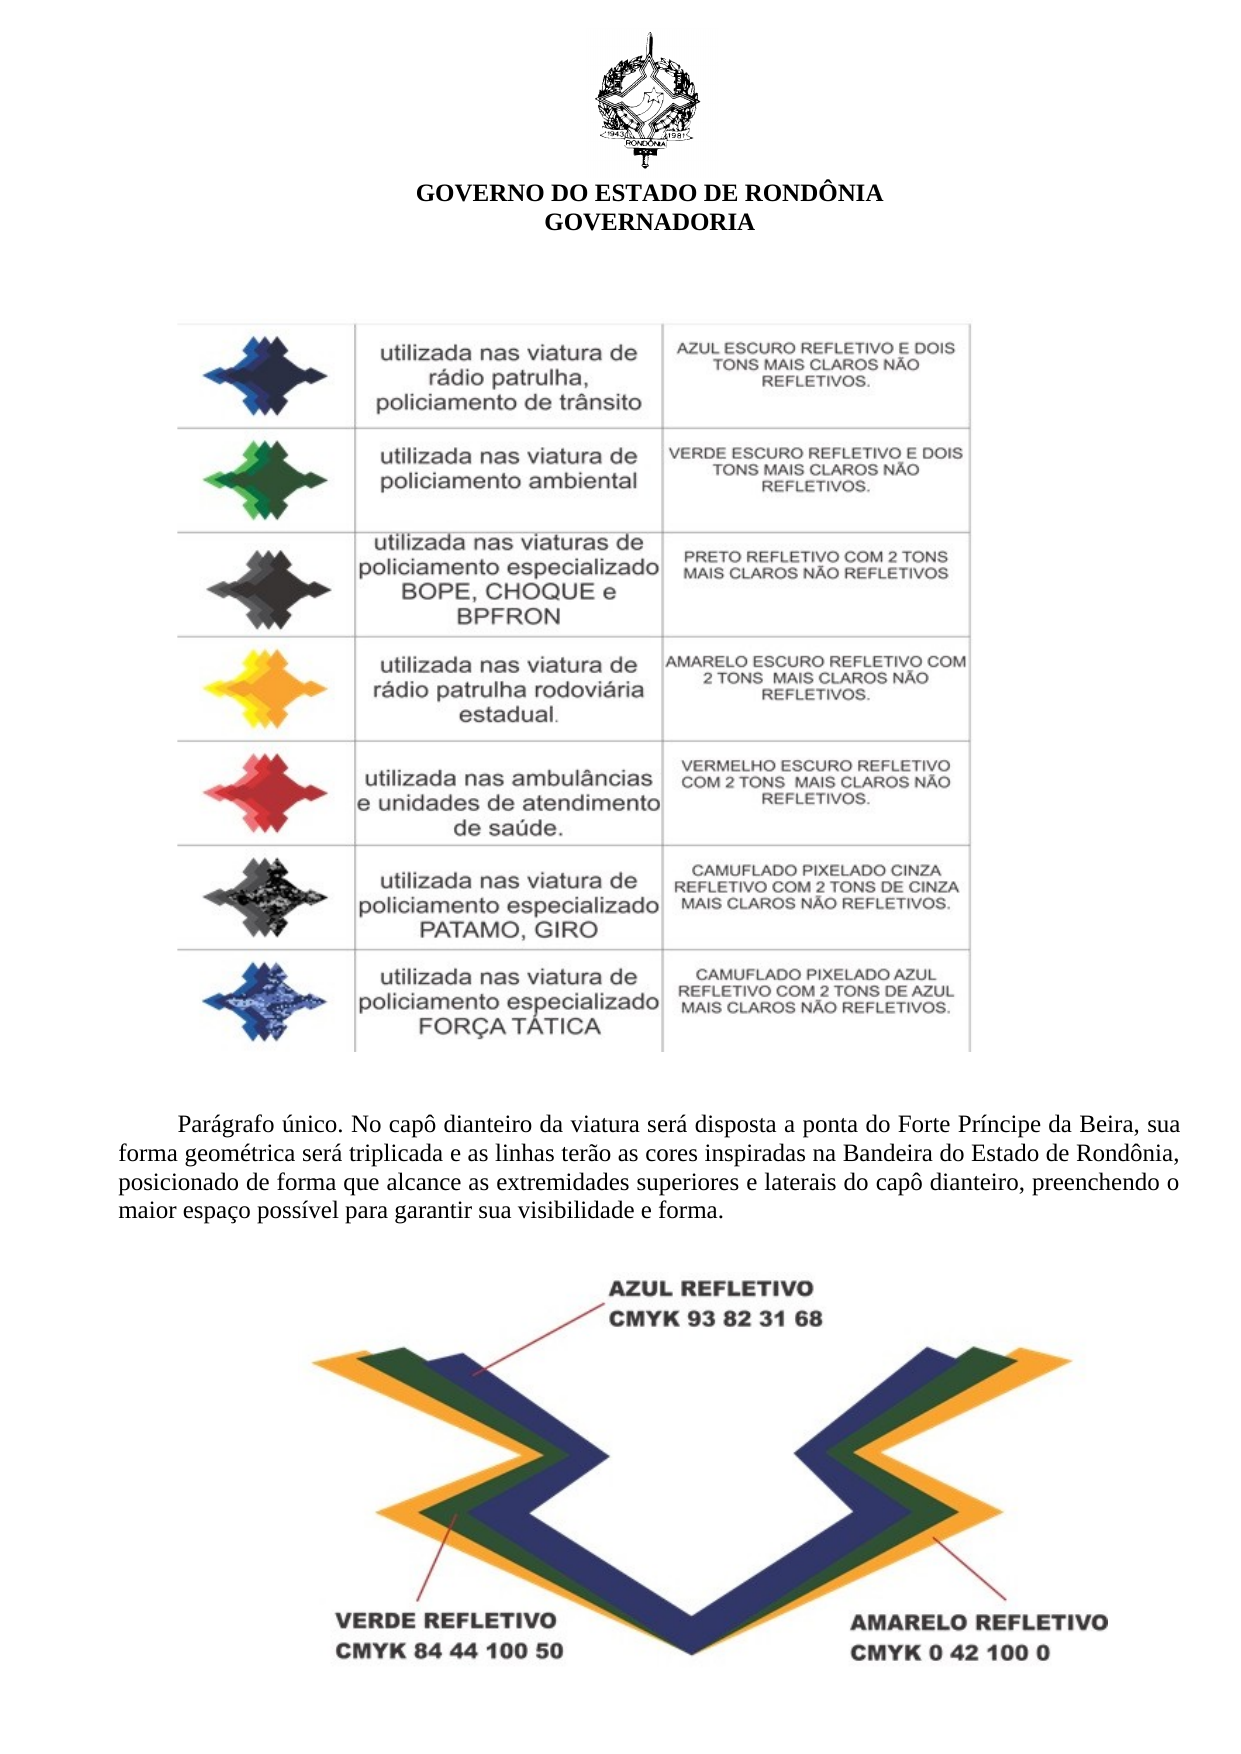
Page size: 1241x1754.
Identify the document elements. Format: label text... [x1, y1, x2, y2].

picture [177, 318, 974, 1052]
text Parágrafo único. No capô dianteiro da viatura será disposta a ponta do Forte Príncipe da Beira, sua forma geométrica será triplicada e as linhas terão as cores inspiradas na Bandeira do Estado de Rondônia, posicionado de forma que alcance as extremidades superiores e laterais do capô dianteiro, preenchendo o maior espaço possível para garantir sua visibilidade e forma. [118, 1109, 1181, 1224]
picture [297, 1272, 1108, 1668]
